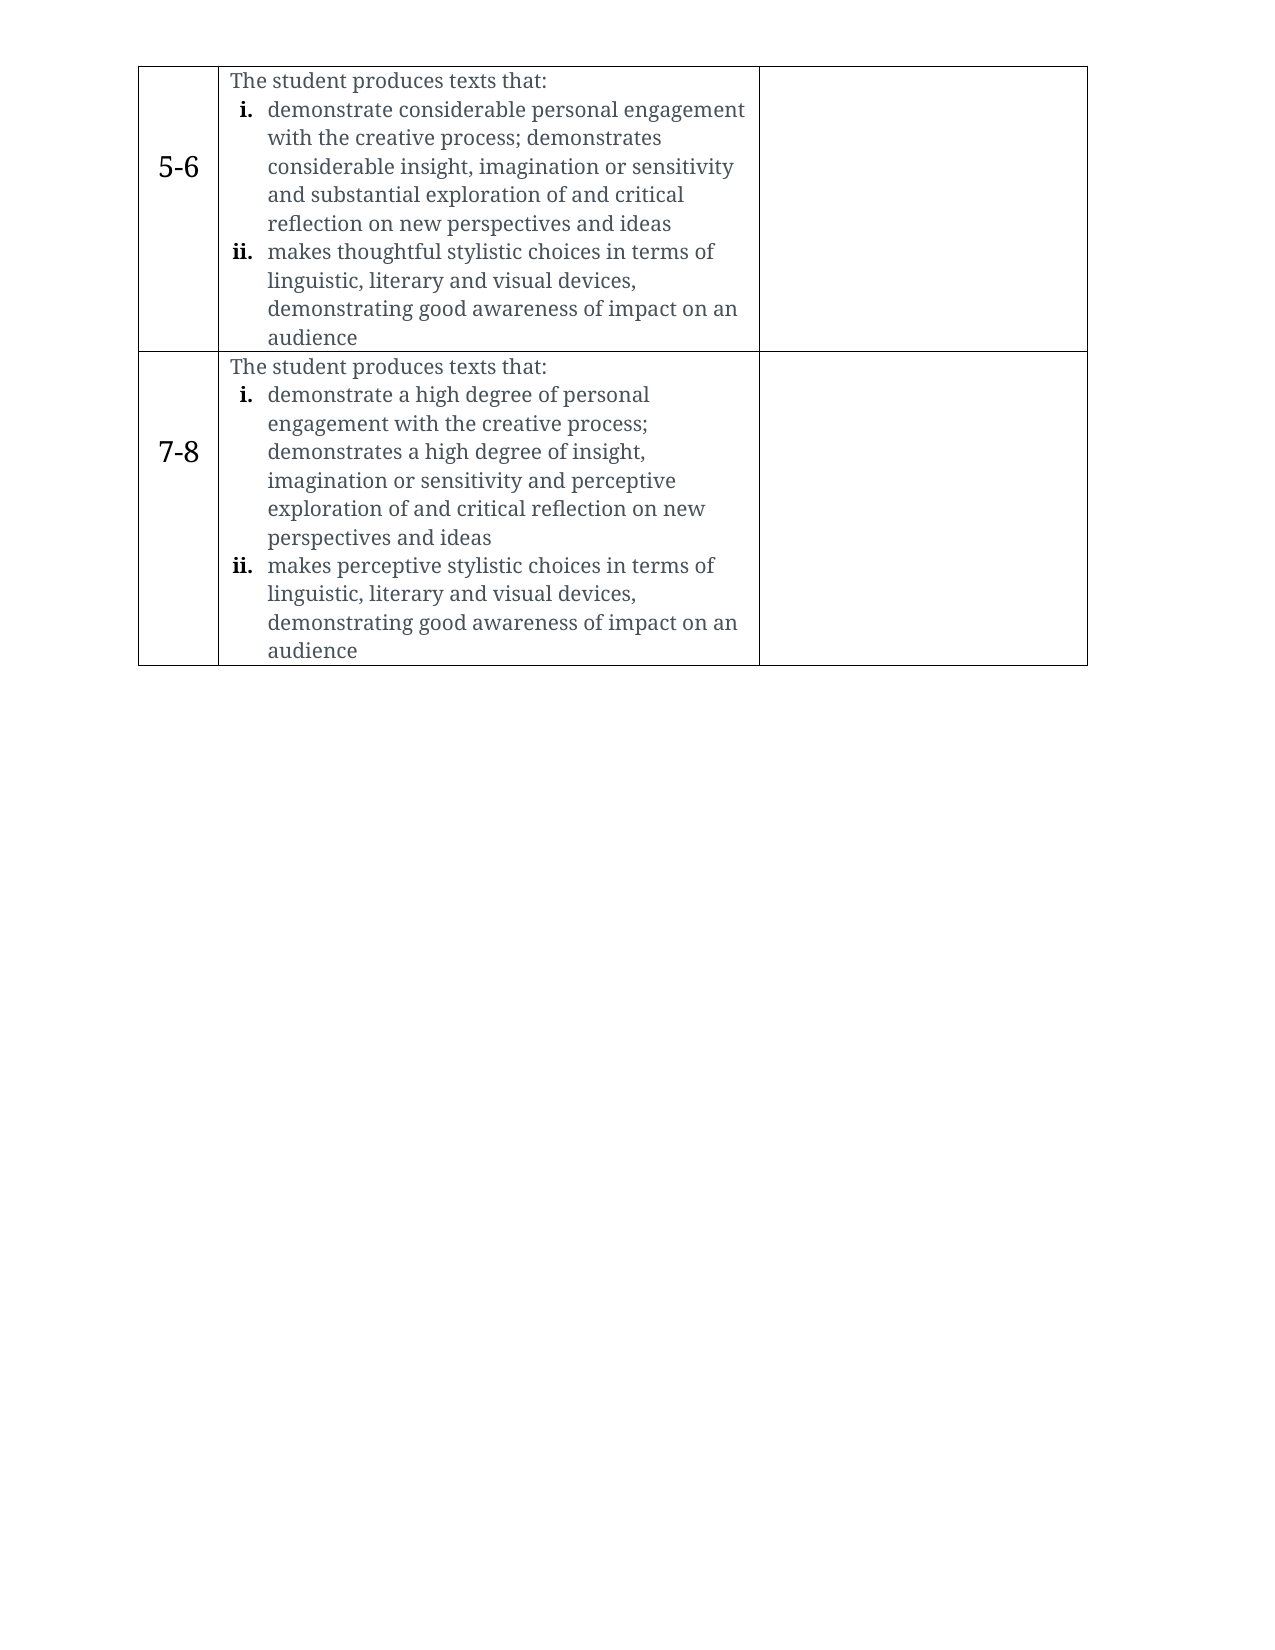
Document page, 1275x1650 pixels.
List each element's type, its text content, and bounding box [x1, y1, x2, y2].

table_cell 5-6 [139, 67, 218, 351]
table_cell [760, 352, 1087, 665]
table_cell 7-8 [139, 352, 218, 665]
table_cell [760, 67, 1087, 351]
table_cell The student produces texts that: demonstrate considerable personal engagement with the creative process; demonstrates considerable insight, imagination or sensitivity and substantial exploration of and critical reflection on new perspectives and ideas makes thoughtful stylistic choices in terms of linguistic, literary and visual devices, demonstrating good awareness of impact on an audience [219, 67, 759, 351]
table_cell The student produces texts that: demonstrate a high degree of personal engagement with the creative process; demonstrates a high degree of insight, imagination or sensitivity and perceptive exploration of and critical reflection on new perspectives and ideas makes perceptive stylistic choices in terms of linguistic, literary and visual devices, demonstrating good awareness of impact on an audience [219, 352, 759, 665]
